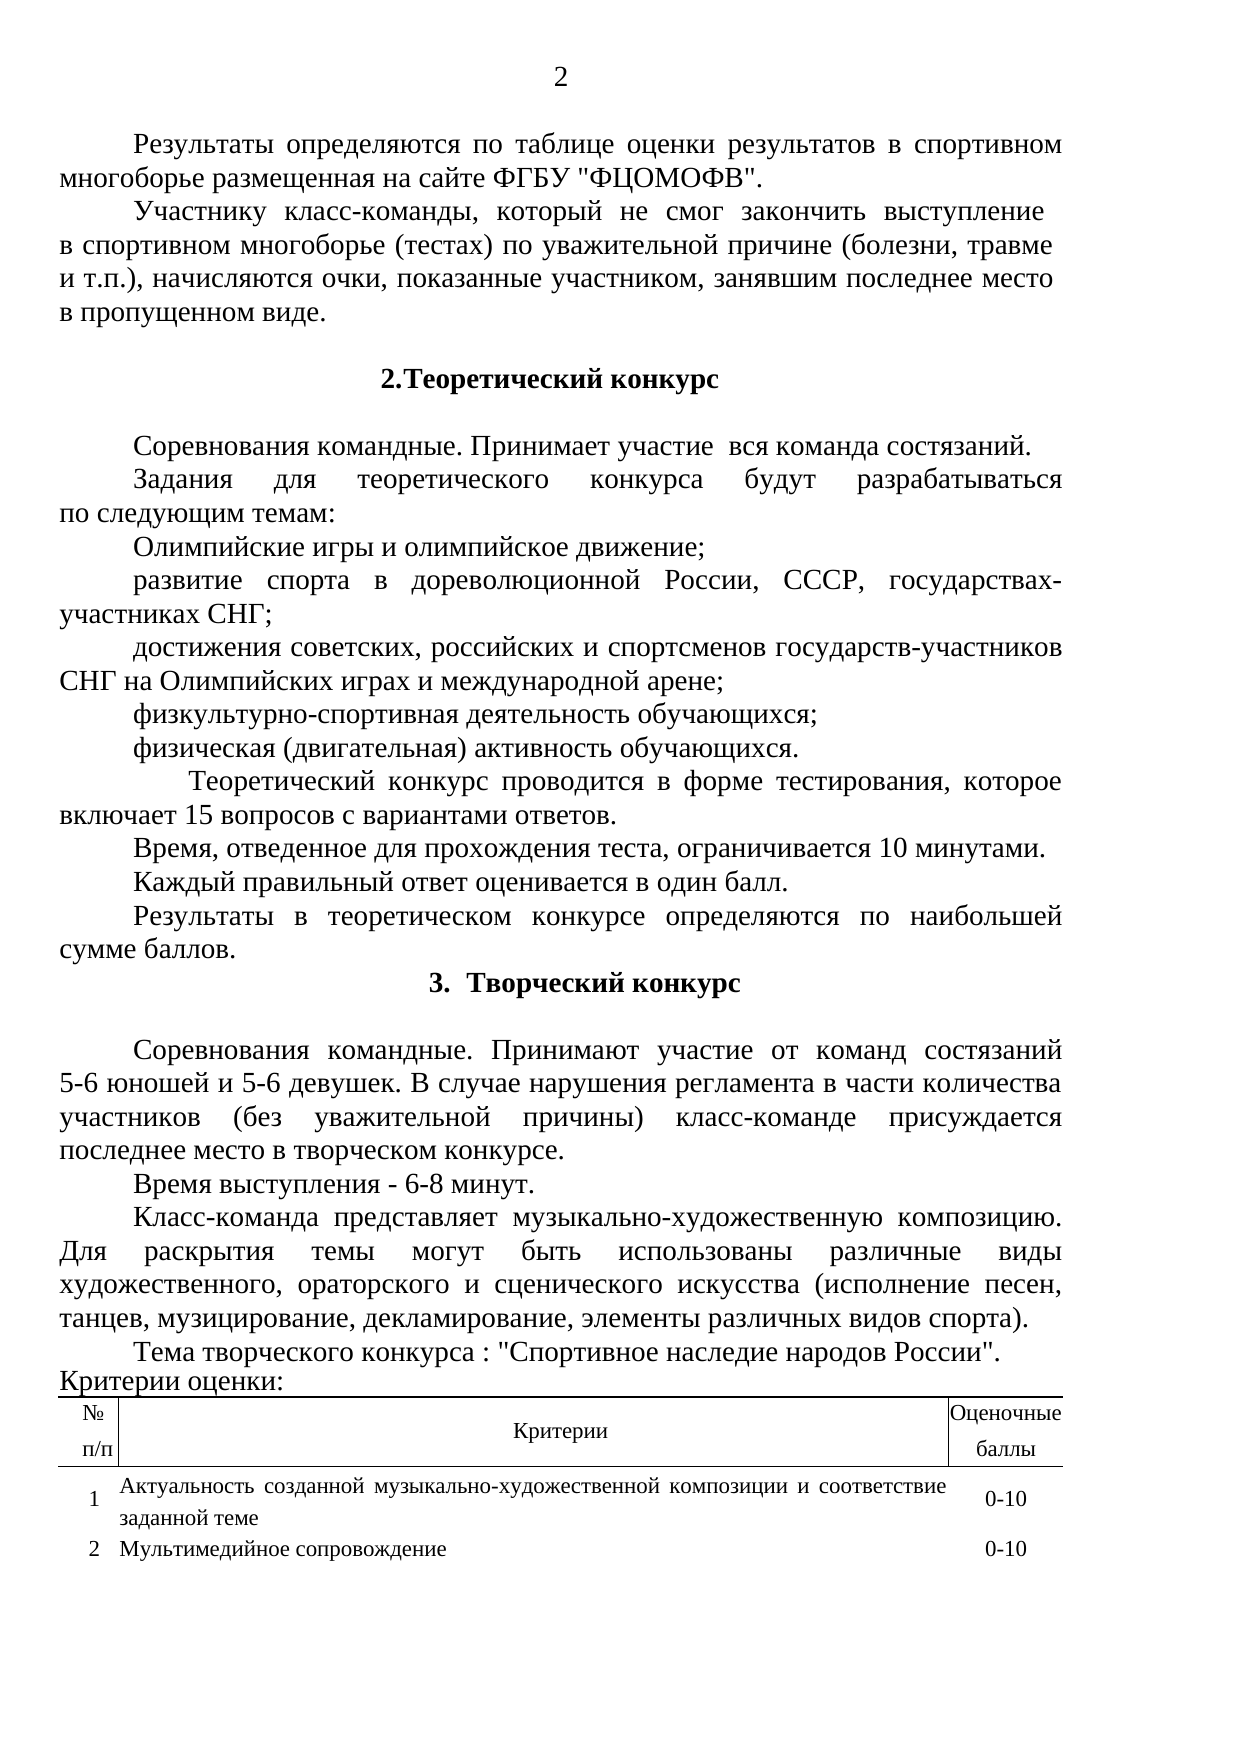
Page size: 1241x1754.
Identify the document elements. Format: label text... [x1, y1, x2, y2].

text Критерии оценки: [59, 1367, 1063, 1396]
text физическая (двигательная) активность обучающихся. [59, 730, 1063, 763]
table_cell Актуальность созданной музыкально-художественной композиции и соответствие заданной теме [118, 1467, 948, 1533]
text достижения советских, российских и спортсменов государств-участников СНГ на Олимпийских играх и международной арене; [59, 629, 1063, 696]
text Тема творческого конкурса : "Спортивное наследие народов России". [59, 1334, 1063, 1367]
text Результаты определяются по таблице оценки результатов в спортивном многоборье размещенная на сайте ФГБУ "ФЦОМОФВ". [59, 126, 1063, 193]
text развитие спорта в дореволюционной России, СССР, государствах- участниках СНГ; [59, 562, 1063, 629]
text Задания для теоретического конкурса будут разрабатываться по следующим темам: [59, 462, 1063, 529]
table_cell 2 [58, 1533, 118, 1567]
table_cell 0-10 [949, 1533, 1063, 1567]
text Класс-команда представляет музыкально-художественную композицию. Для раскрытия темы могут быть использованы различные виды художественного, ораторского и сценического искусства (исполнение песен, танцев, музицирование, декламирование, элементы различных видов спорта). [59, 1199, 1063, 1334]
table_cell Мультимедийное сопровождение [118, 1533, 948, 1567]
text Соревнования командные. Принимают участие от команд состязаний 5-6 юношей и 5-6 девушек. В случае нарушения регламента в части количества участников (без уважительной причины) класс-команде присуждается последнее место в творческом конкурсе. [59, 1032, 1063, 1166]
text Теоретический конкурс проводится в форме тестирования, которое включает 15 вопросов с вариантами ответов. [59, 763, 1063, 831]
text Олимпийские игры и олимпийское движение; [59, 529, 1063, 562]
text Соревнования командные. Принимает участие вся команда состязаний. [59, 428, 1063, 462]
list Теоретический конкурс [36, 361, 1063, 394]
table_header Критерии [119, 1398, 948, 1466]
list Творческий конкурс [106, 965, 1063, 998]
text физкультурно-спортивная деятельность обучающихся; [59, 696, 1063, 730]
table_cell 1 [58, 1467, 118, 1533]
text Участнику класс-команды, который не смог закончить выступление в спортивном многоборье (тестах) по уважительной причине (болезни, травме и т.п.), начисляются очки, показанные участником, занявшим последнее место в пропущенном виде. [59, 193, 1063, 327]
table_cell 0-10 [949, 1467, 1063, 1533]
text Результаты в теоретическом конкурсе определяются по наибольшей сумме баллов. [59, 898, 1063, 965]
table_header № п/п [58, 1398, 118, 1466]
text Каждый правильный ответ оценивается в один балл. [59, 864, 1063, 898]
table_header Оценочные баллы [949, 1398, 1063, 1466]
text Время выступления - 6-8 минут. [59, 1166, 1063, 1199]
text Время, отведенное для прохождения теста, ограничивается 10 минутами. [59, 831, 1063, 864]
